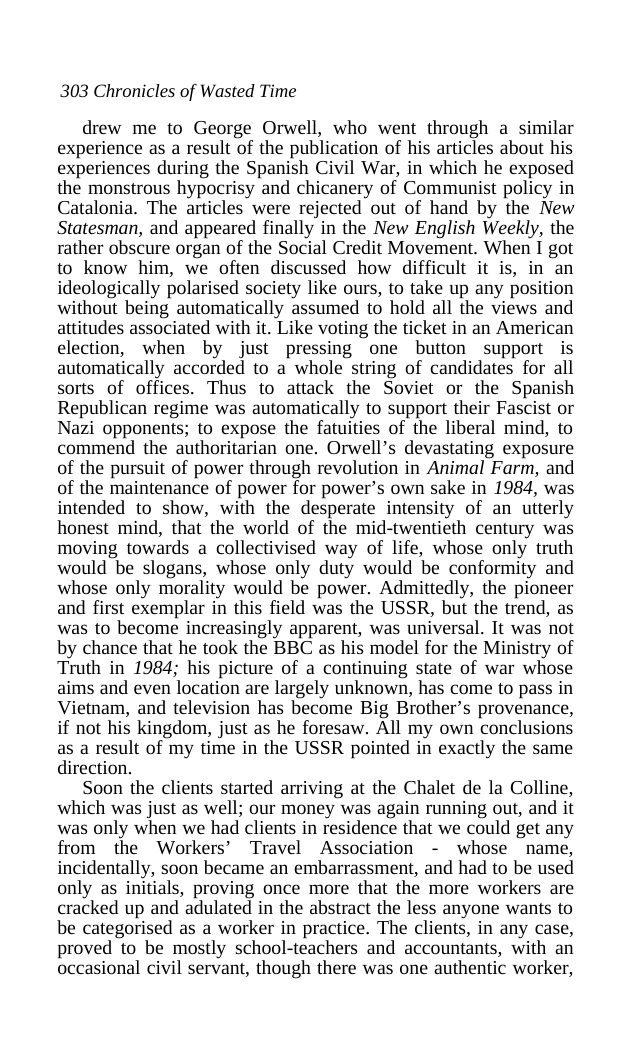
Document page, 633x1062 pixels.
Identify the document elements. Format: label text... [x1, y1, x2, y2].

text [57, 778, 574, 978]
text drew me to George Orwell, who went through a similar experience as a result of the publication of his articles about his experiences during the Spanish Civil War, in which he exposed the monstrous hypocrisy and chicanery of Communist policy in Catalonia. The articles were rejected out of hand by the New Statesman, and appeared finally in the New English Weekly, the rather obscure organ of the Social Credit Movement. When I got to know him, we often discussed how difficult it is, in an ideologically polarised society like ours, to take up any position without being automatically assumed to hold all the views and attitudes associated with it. Like voting the ticket in an American election, when by just pressing one button support is automatically accorded to a whole string of candidates for all sorts of offices. Thus to attack the Soviet or the Spanish Republican regime was automatically to support their Fascist or Nazi opponents; to expose the fatuities of the liberal mind, to commend the authoritarian one. Orwell’s devastating exposure of the pursuit of power through revolution in Animal Farm, and of the maintenance of power for power’s own sake in 1984, was intended to show, with the desperate intensity of an utterly honest mind, that the world of the mid-twentieth century was moving towards a collectivised way of life, whose only truth would be slogans, whose only duty would be conformity and whose only morality would be power. Admittedly, the pioneer and first exemplar in this field was the USSR, but the trend, as was to become increasingly apparent, was universal. It was not by chance that he took the BBC as his model for the Ministry of Truth in 1984; his picture of a continuing state of war whose aims and even location are largely unknown, has come to pass in Vietnam, and television has become Big Brother’s provenance, if not his kingdom, just as he foresaw. All my own conclusions as a result of my time in the USSR pointed in exactly the same direction. [57, 118, 574, 778]
